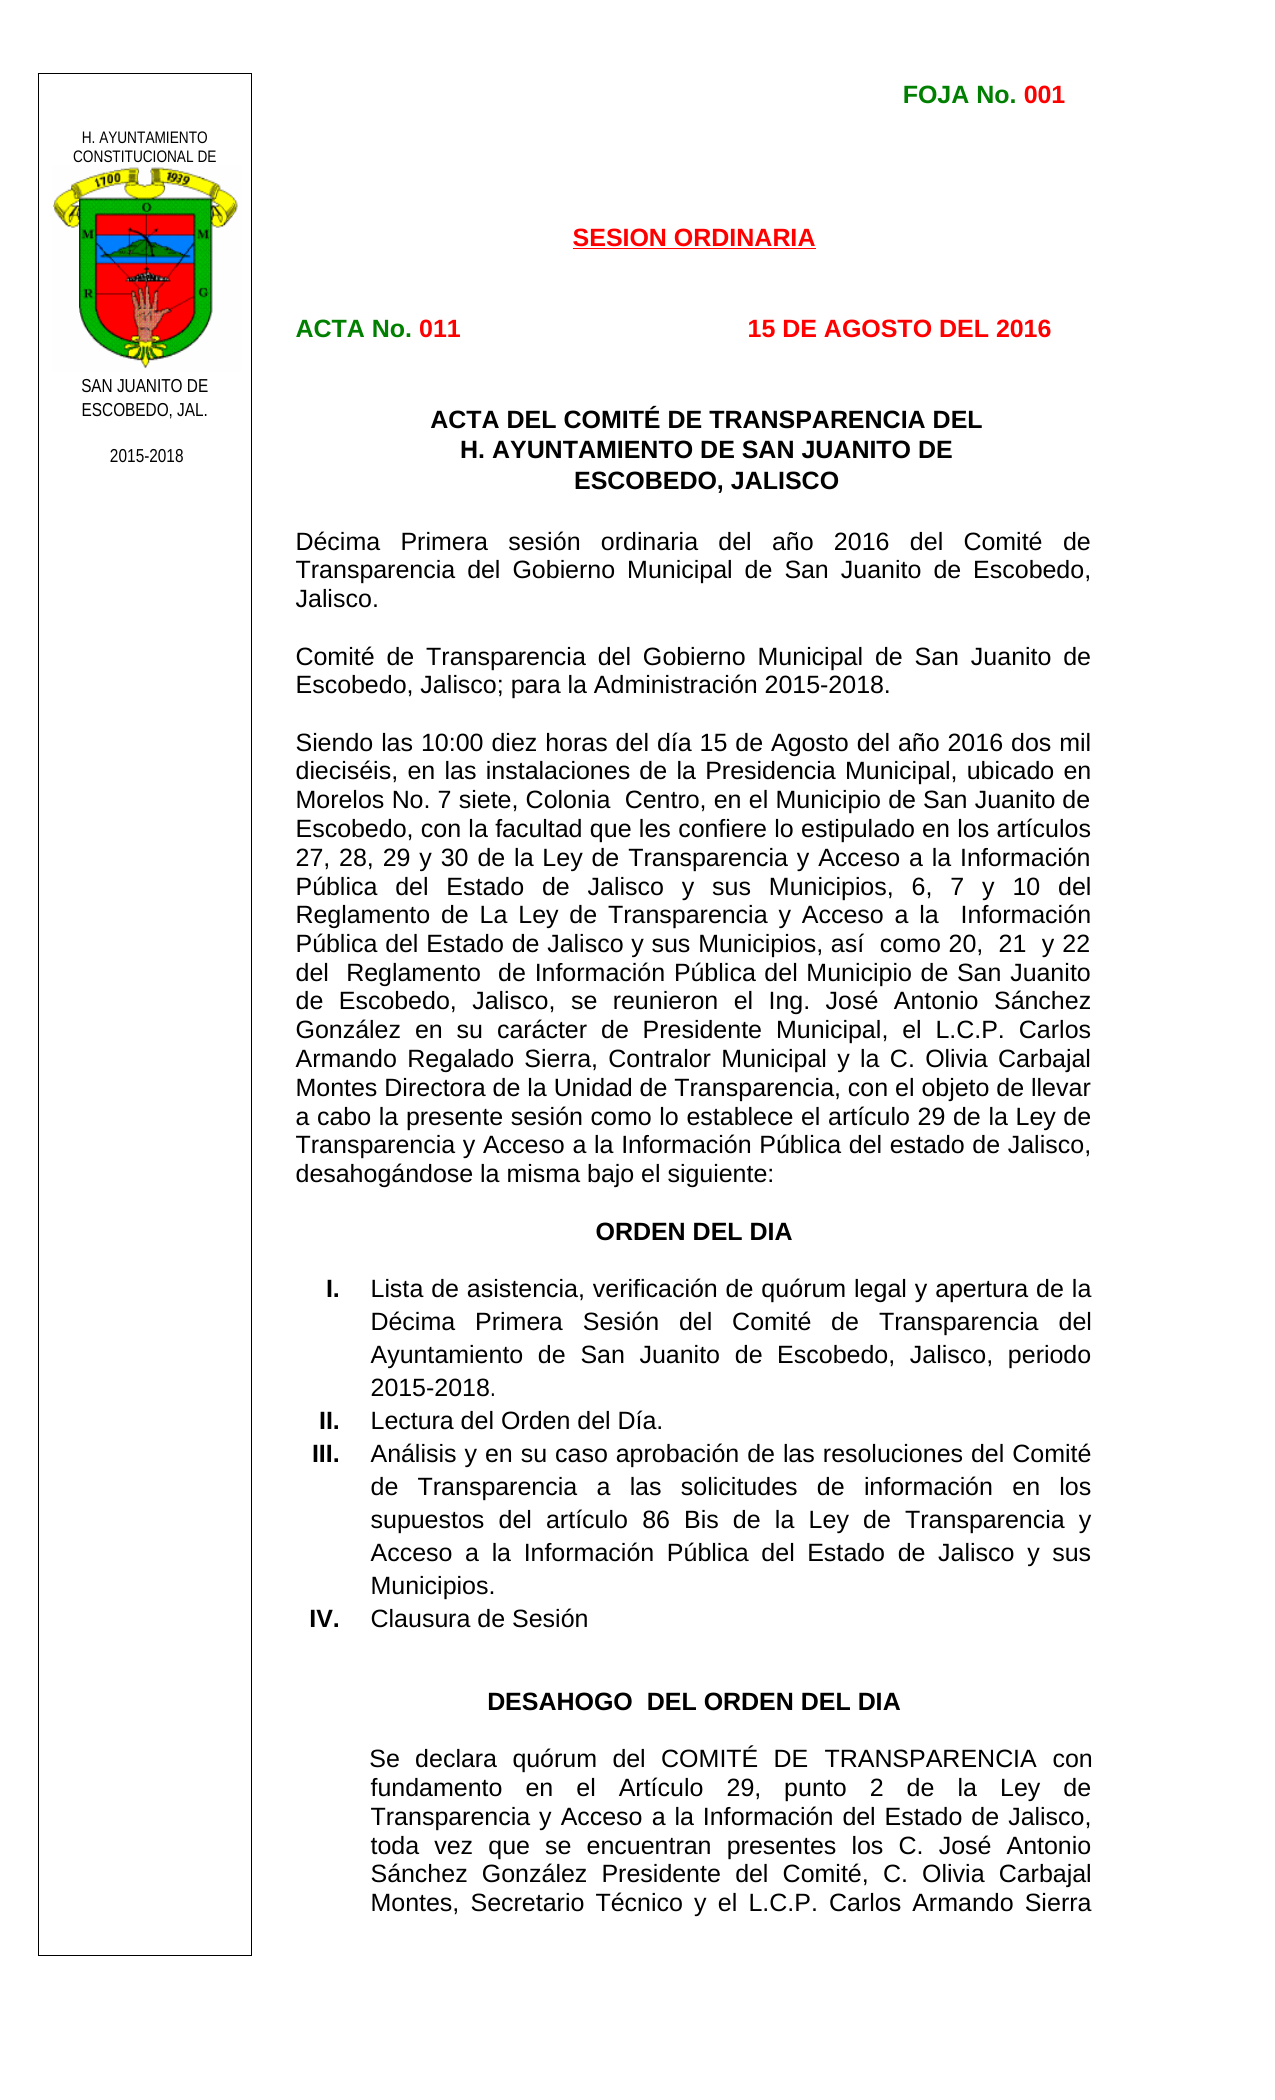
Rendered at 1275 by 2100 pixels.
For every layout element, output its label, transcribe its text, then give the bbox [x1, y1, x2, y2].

list Análisis y en su caso aprobación de las resoluciones del Comité de Transparencia a las solicitudes de información en los supuestos del artículo 86 Bis de la Ley de Transparencia y Acceso a la Información Pública del Estado de Jalisco y sus Municipios. [340, 1439, 1092, 1600]
text ACTA DEL COMITÉ DE TRANSPARENCIA DEL H. AYUNTAMIENTO DE SAN JUANITO DE ESCOBEDO, JALISCO [419, 405, 994, 494]
text Comité de Transparencia del Gobierno Municipal de San Juanito de Escobedo, Jalisco; para la Administración 2015-2018. [295, 642, 1092, 699]
text ORDEN DEL DIA [295, 1217, 1092, 1245]
list Lista de asistencia, verificación de quórum legal y apertura de la Décima Primera Sesión del Comité de Transparencia del Ayuntamiento de San Juanito de Escobedo, Jalisco, periodo 2015-2018. [340, 1274, 1092, 1402]
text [369, 1744, 1092, 1917]
text Décima Primera sesión ordinaria del año 2016 del Comité de Transparencia del Gobierno Municipal de San Juanito de Escobedo, Jalisco. [295, 527, 1092, 613]
list Clausura de Sesión [340, 1604, 1092, 1633]
list Lectura del Orden del Día. [340, 1406, 1092, 1435]
text DESAHOGO DEL ORDEN DEL DIA [295, 1687, 1092, 1716]
text ACTA No. 011 15 DE AGOSTO DEL 2016 [295, 314, 1092, 343]
text SESION ORDINARIA [295, 223, 1092, 252]
text Siendo las 10:00 diez horas del día 15 de Agosto del año 2016 dos mil dieciséis, en las instalaciones de la Presidencia Municipal, ubicado en Morelos No. 7 siete, Colonia Centro, en el Municipio de San Juanito de Escobedo, con la facultad que les confiere lo estipulado en los artículos 27, 28, 29 y 30 de la Ley de Transparencia y Acceso a la Información Pública del Estado de Jalisco y sus Municipios, 6, 7 y 10 del Reglamento de La Ley de Transparencia y Acceso a la Información Pública del Estado de Jalisco y sus Municipios, así como 20, 21 y 22 del Reglamento de Información Pública del Municipio de San Juanito de Escobedo, Jalisco, se reunieron el Ing. José Antonio Sánchez González en su carácter de Presidente Municipal, el L.C.P. Carlos Armando Regalado Sierra, Contralor Municipal y la C. Olivia Carbajal Montes Directora de la Unidad de Transparencia, con el objeto de llevar a cabo la presente sesión como lo establece el artículo 29 de la Ley de Transparencia y Acceso a la Información Pública del estado de Jalisco, desahogándose la misma bajo el siguiente: [295, 728, 1092, 1188]
